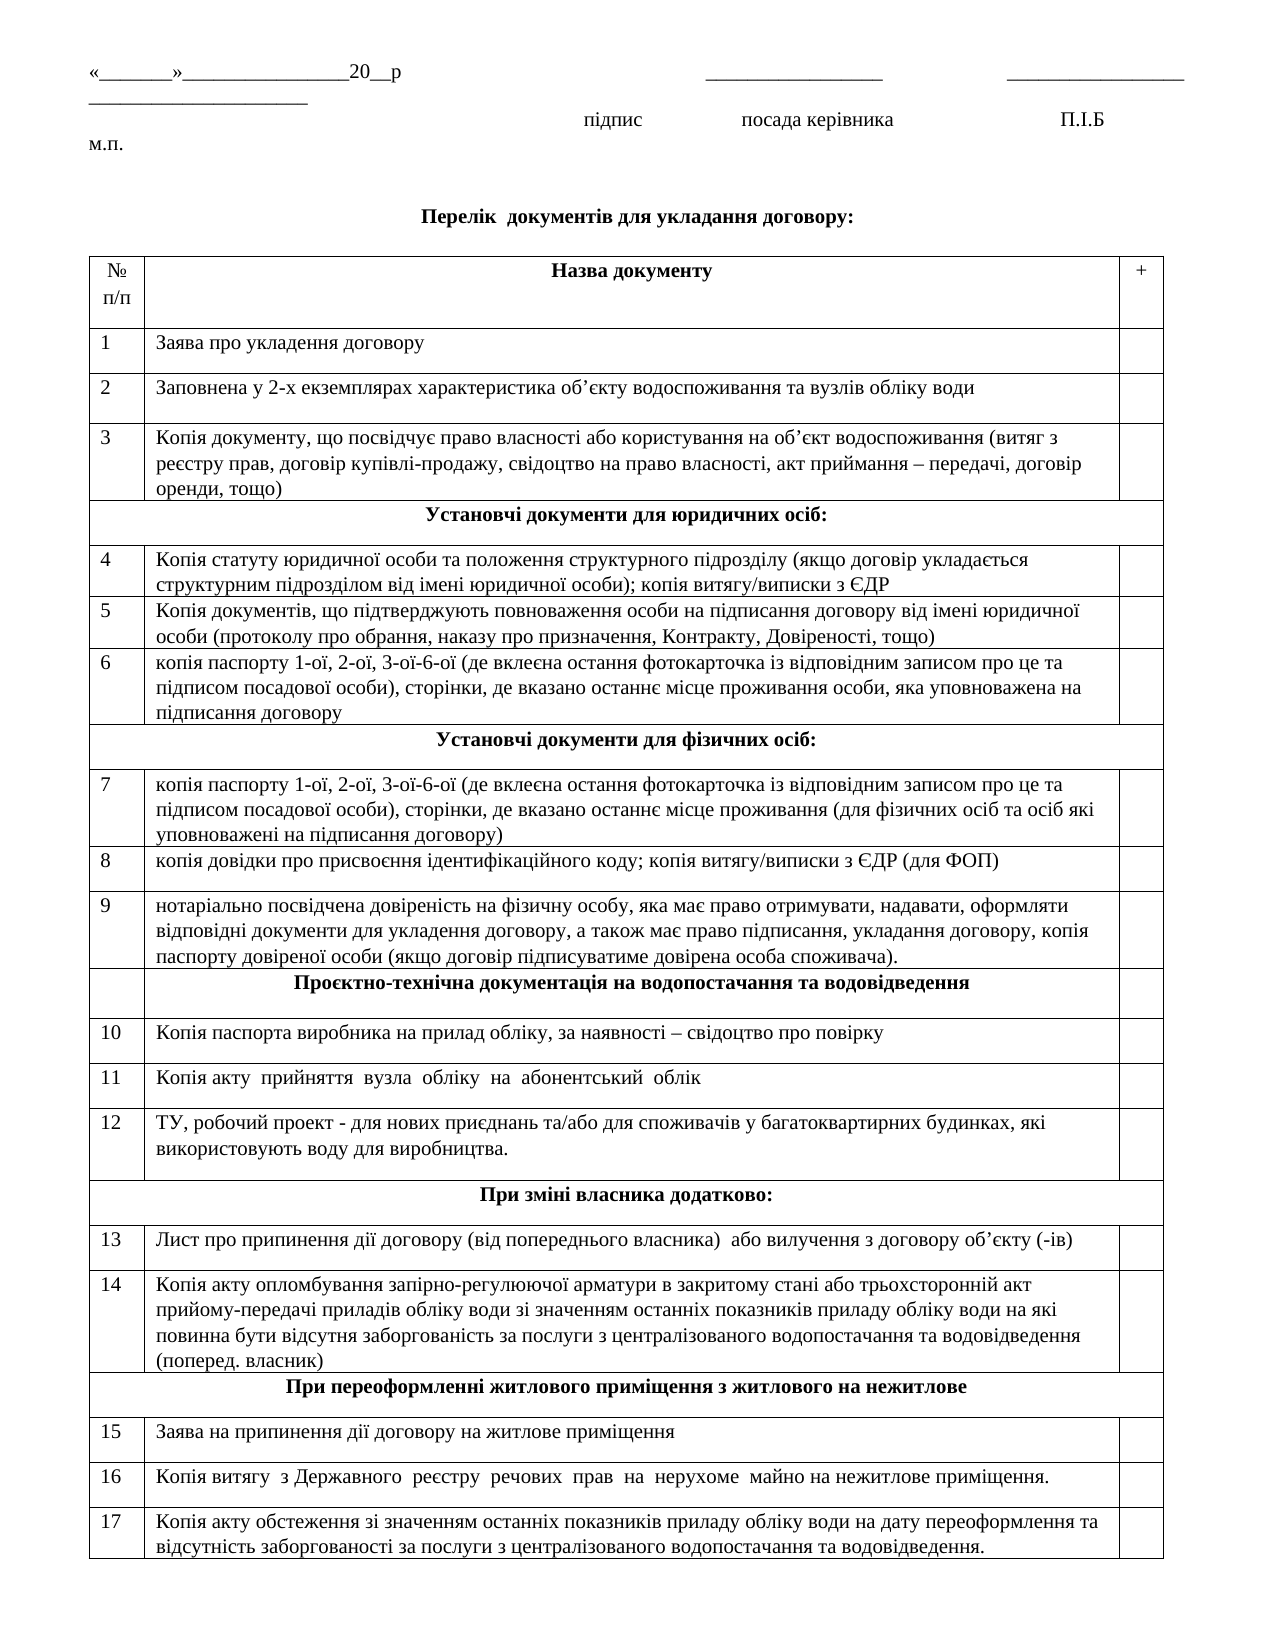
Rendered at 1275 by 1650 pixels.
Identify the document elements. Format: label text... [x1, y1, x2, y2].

table_cell [1120, 1271, 1163, 1372]
text підпис посада керівника П.І.Б [89, 107, 1186, 131]
table_cell 13 [90, 1226, 144, 1270]
table_cell 15 [90, 1418, 144, 1462]
table_cell [1120, 1463, 1163, 1507]
table_cell Копія витягу з Державного реєстру речових прав на нерухоме майно на нежитлове приміщення. [145, 1463, 1119, 1507]
table_cell [1120, 969, 1163, 1018]
table_cell Установчі документи для юридичних осіб: [90, 501, 1163, 545]
table_cell 2 [90, 374, 144, 423]
table_cell 8 [90, 847, 144, 891]
table_cell [1120, 1226, 1163, 1270]
table_cell Копія паспорта виробника на прилад обліку, за наявності – свідоцтво про повірку [145, 1019, 1119, 1063]
table_cell [1120, 770, 1163, 846]
table_cell Проєктно-технічна документація на водопостачання та водовідведення [145, 969, 1119, 1018]
table_cell копія довідки про присвоєння ідентифікаційного коду; копія витягу/виписки з ЄДР (для ФОП) [145, 847, 1119, 891]
table_cell 17 [90, 1508, 144, 1558]
text «_______»________________20__р _________________ _________________ _____________________ [89, 59, 1186, 107]
table_cell [90, 969, 144, 1018]
table_header Назва документу [145, 257, 1119, 328]
table_cell 7 [90, 770, 144, 846]
table_cell При переоформленні житлового приміщення з житлового на нежитлове [90, 1373, 1163, 1417]
table_cell [1120, 374, 1163, 423]
table_cell копія паспорту 1-ої, 2-ої, 3-ої-6-ої (де вклеєна остання фотокарточка із відповідним записом про це та підписом посадової особи), сторінки, де вказано останнє місце проживання (для фізичних осіб та осіб які уповноважені на підписання договору) [145, 770, 1119, 846]
table_cell [1120, 424, 1163, 500]
table_cell [1120, 1109, 1163, 1180]
table_header + [1120, 257, 1163, 328]
table_cell Копія акту обстеження зі значенням останніх показників приладу обліку води на дату переоформлення та відсутність заборгованості за послуги з централізованого водопостачання та водовідведення. [145, 1508, 1119, 1558]
table_cell 1 [90, 329, 144, 373]
table_cell копія паспорту 1-ої, 2-ої, 3-ої-6-ої (де вклеєна остання фотокарточка із відповідним записом про це та підписом посадової особи), сторінки, де вказано останнє місце проживання особи, яка уповноважена на підписання договору [145, 649, 1119, 724]
table_cell 4 [90, 546, 144, 596]
table_cell [1120, 649, 1163, 724]
table_cell 12 [90, 1109, 144, 1180]
table_cell Копія документу, що посвідчує право власності або користування на об’єкт водоспоживання (витяг з реєстру прав, договір купівлі-продажу, свідоцтво на право власності, акт приймання – передачі, договір оренди, тощо) [145, 424, 1119, 500]
table_cell Копія статуту юридичної особи та положення структурного підрозділу (якщо договір укладається структурним підрозділом від імені юридичної особи); копія витягу/виписки з ЄДР [145, 546, 1119, 596]
table_cell [1120, 1508, 1163, 1558]
table_cell [1120, 597, 1163, 648]
table_cell Копія акту опломбування запірно-регулюючої арматури в закритому стані або трьохсторонній акт прийому-передачі приладів обліку води зі значенням останніх показників приладу обліку води на які повинна бути відсутня заборгованість за послуги з централізованого водопостачання та водовідведення (поперед. власник) [145, 1271, 1119, 1372]
table_cell ТУ, робочий проект - для нових приєднань та/або для споживачів у багатоквартирних будинках, які використовують воду для виробництва. [145, 1109, 1119, 1180]
table_cell 3 [90, 424, 144, 500]
table_cell 16 [90, 1463, 144, 1507]
table_cell При зміні власника додатково: [90, 1181, 1163, 1225]
table_cell Заява на припинення дії договору на житлове приміщення [145, 1418, 1119, 1462]
table_cell [1120, 1418, 1163, 1462]
table_cell 11 [90, 1064, 144, 1108]
table_cell Копія документів, що підтверджують повноваження особи на підписання договору від імені юридичної особи (протоколу про обрання, наказу про призначення, Контракту, Довіреності, тощо) [145, 597, 1119, 648]
table_cell [1120, 1019, 1163, 1063]
table_header № п/п [90, 257, 144, 328]
text Перелік документів для укладання договору: [89, 203, 1186, 228]
text м.п. [89, 131, 1186, 155]
table_cell 5 [90, 597, 144, 648]
table_cell 10 [90, 1019, 144, 1063]
table_cell Заповнена у 2-х екземплярах характеристика об’єкту водоспоживання та вузлів обліку води [145, 374, 1119, 423]
table_cell Копія акту прийняття вузла обліку на абонентський облік [145, 1064, 1119, 1108]
table_cell [1120, 892, 1163, 968]
table_cell [1120, 847, 1163, 891]
table_cell 14 [90, 1271, 144, 1372]
table_cell [1120, 546, 1163, 596]
table_cell нотаріально посвідчена довіреність на фізичну особу, яка має право отримувати, надавати, оформляти відповідні документи для укладення договору, а також має право підписання, укладання договору, копія паспорту довіреної особи (якщо договір підписуватиме довірена особа споживача). [145, 892, 1119, 968]
table_cell Заява про укладення договору [145, 329, 1119, 373]
table_cell Лист про припинення дії договору (від попереднього власника) або вилучення з договору об’єкту (-ів) [145, 1226, 1119, 1270]
table_cell 6 [90, 649, 144, 724]
table_cell 9 [90, 892, 144, 968]
table_cell Установчі документи для фізичних осіб: [90, 725, 1163, 769]
table_cell [1120, 329, 1163, 373]
table_cell [1120, 1064, 1163, 1108]
